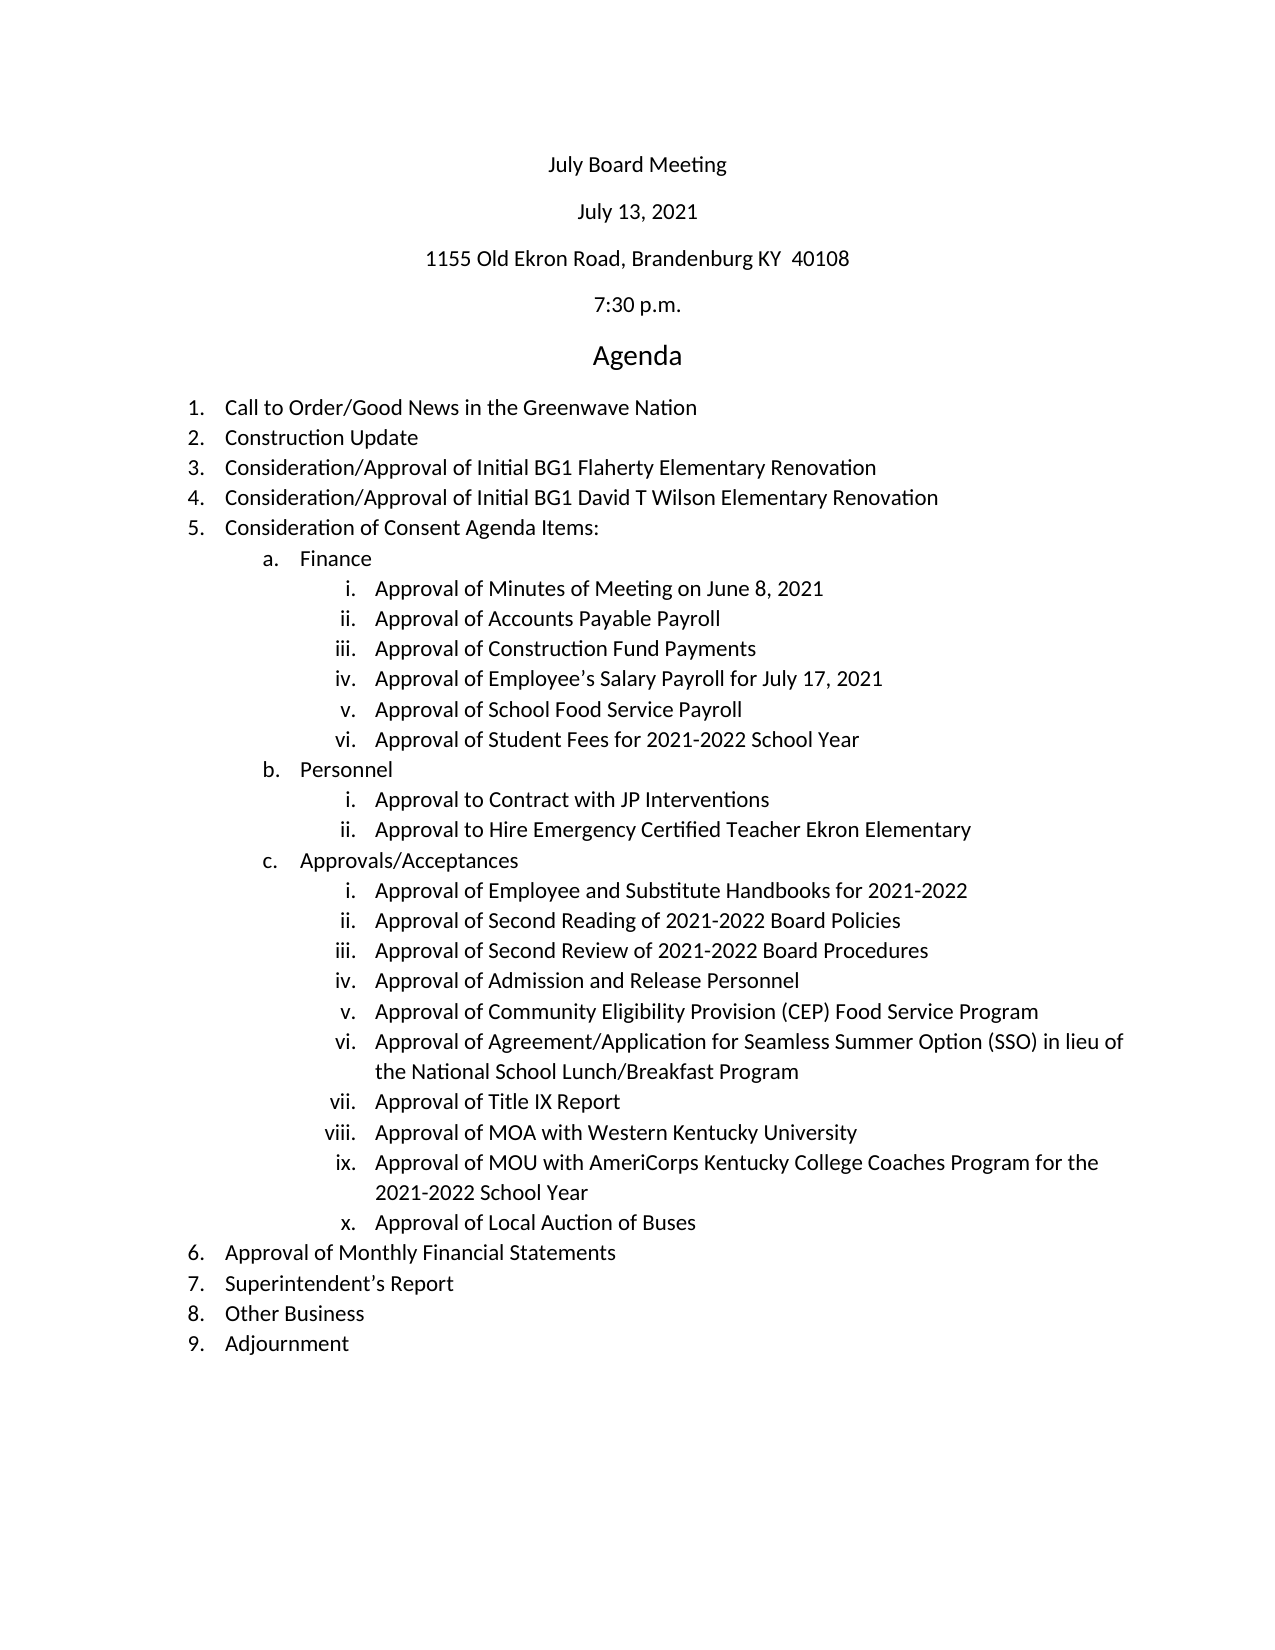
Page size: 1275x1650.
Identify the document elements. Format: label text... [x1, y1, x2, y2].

list Approval of Student Fees for 2021-2022 School Year [356, 725, 1125, 753]
list Call to Order/Good News in the Greenwave Nation [187, 393, 1125, 421]
list Approval of School Food Service Payroll [356, 695, 1125, 723]
list Other Business [187, 1299, 1125, 1327]
list Approval of Monthly Financial Statements [187, 1238, 1125, 1266]
list Approval of Community Eligibility Provision (CEP) Food Service Program [356, 997, 1125, 1025]
text 1155 Old Ekron Road, Brandenburg KY 40108 [150, 244, 1125, 272]
list Approval of MOA with Western Kentucky University [356, 1118, 1125, 1146]
list Approval of MOU with AmeriCorps Kentucky College Coaches Program for the 2021-2022 School Year [356, 1148, 1125, 1206]
list Approval to Hire Emergency Certified Teacher Ekron Elementary [356, 816, 1125, 843]
text 7:30 p.m. [150, 291, 1125, 319]
list Superintendent’s Report [187, 1269, 1125, 1297]
list Adjournment [187, 1329, 1125, 1357]
text Agenda [150, 337, 1125, 373]
list Approval of Second Reading of 2021-2022 Board Policies [356, 906, 1125, 934]
list Construction Update [187, 423, 1125, 451]
list Approval of Minutes of Meeting on June 8, 2021 [356, 574, 1125, 602]
list Approval of Title IX Report [356, 1087, 1125, 1115]
list Approval to Contract with JP Interventions [356, 785, 1125, 813]
list Approval of Second Review of 2021-2022 Board Procedures [356, 936, 1125, 964]
list Approval of Agreement/Application for Seamless Summer Option (SSO) in lieu of the National School Lunch/Breakfast Program [356, 1027, 1125, 1085]
list Consideration/Approval of Initial BG1 David T Wilson Elementary Renovation [187, 483, 1125, 511]
list Approvals/Acceptances [262, 846, 1125, 874]
text July Board Meeting [150, 150, 1125, 178]
list Consideration/Approval of Initial BG1 Flaherty Elementary Renovation [187, 453, 1125, 481]
list Approval of Employee’s Salary Payroll for July 17, 2021 [356, 664, 1125, 692]
list Approval of Local Auction of Buses [356, 1208, 1125, 1236]
list Approval of Construction Fund Payments [356, 634, 1125, 662]
list Approval of Admission and Release Personnel [356, 967, 1125, 994]
list Approval of Accounts Payable Payroll [356, 604, 1125, 632]
list Approval of Employee and Substitute Handbooks for 2021-2022 [356, 876, 1125, 904]
list Consideration of Consent Agenda Items: [187, 513, 1125, 541]
text July 13, 2021 [150, 197, 1125, 225]
list Personnel [262, 755, 1125, 783]
list Finance [262, 544, 1125, 572]
